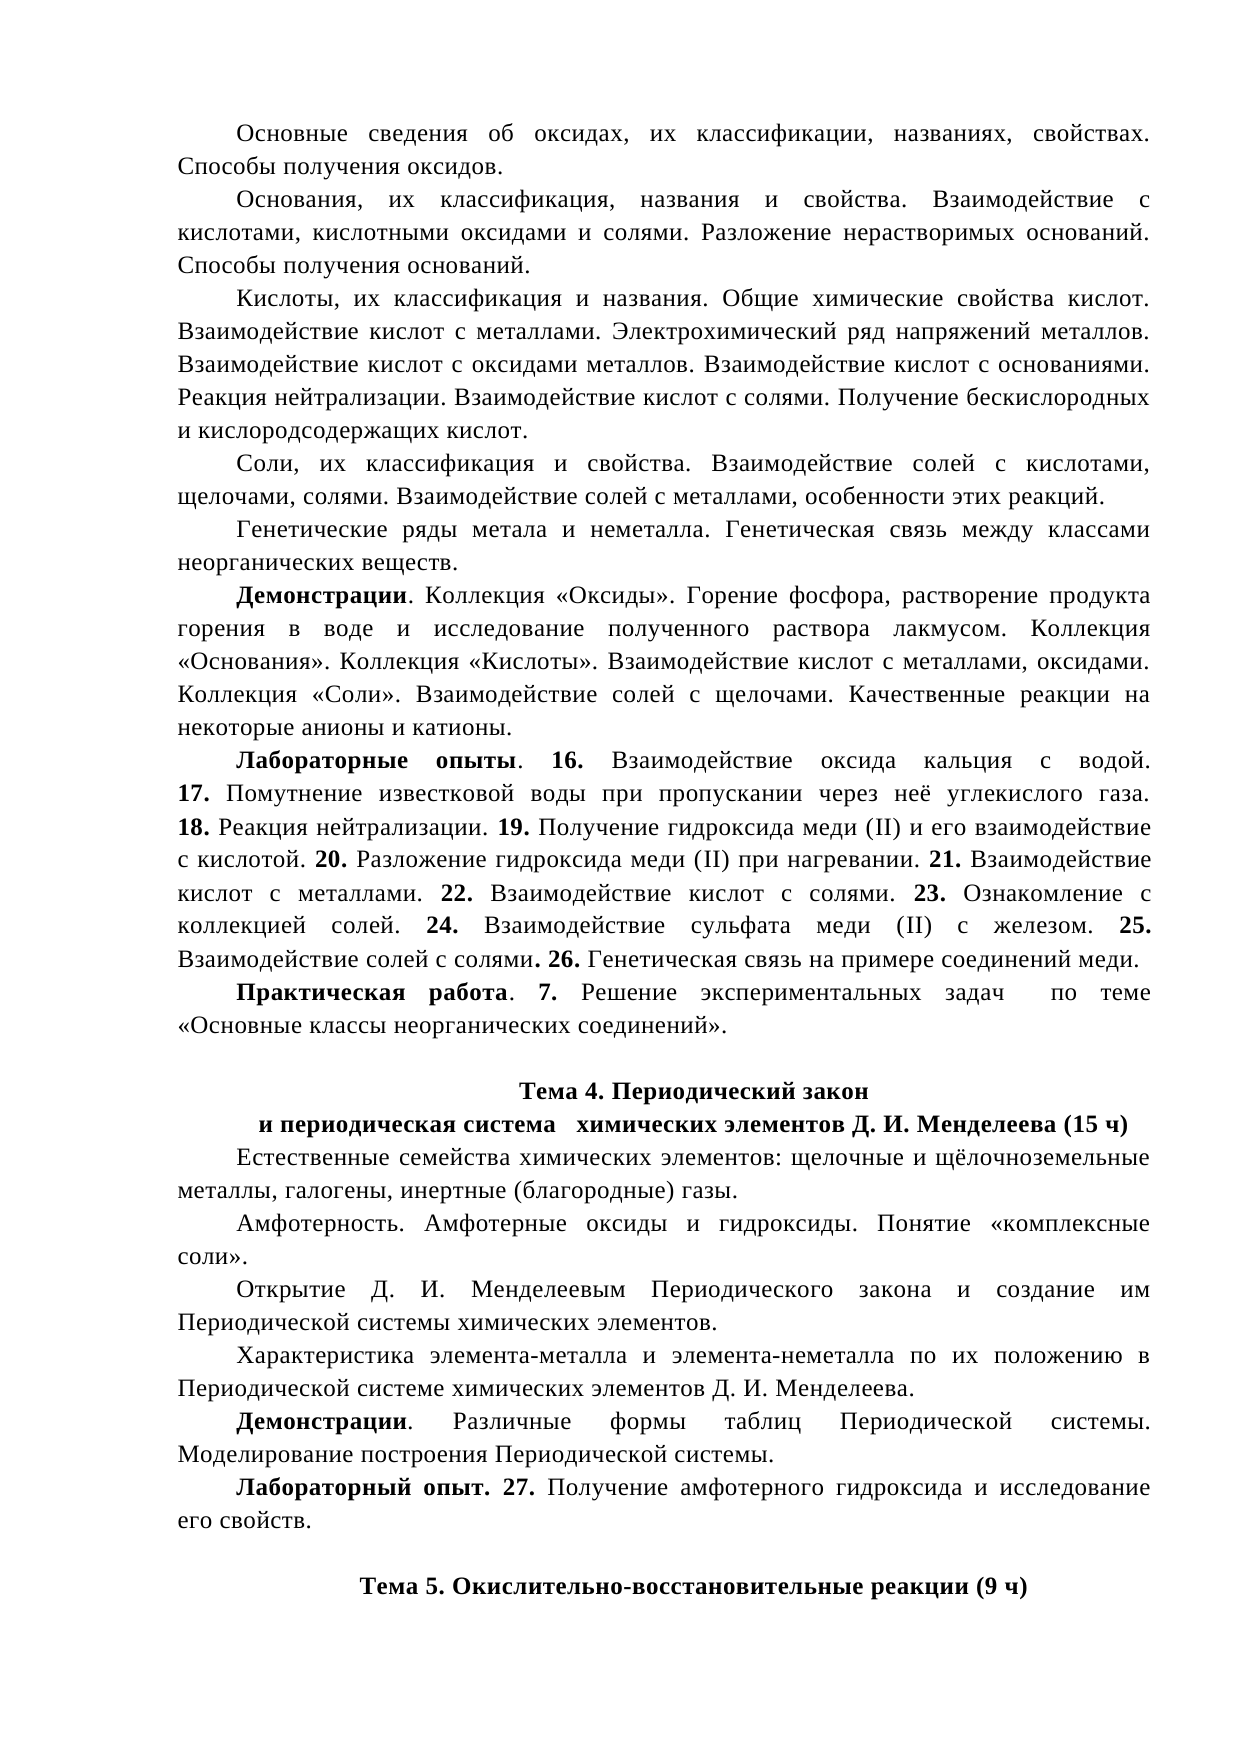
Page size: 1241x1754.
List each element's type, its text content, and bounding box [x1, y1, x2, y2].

text Генетические ряды метала и неметалла. Генетическая связь между классами неорганических веществ. [177, 514, 1152, 576]
text Демонстрации. Различные формы таблиц Периодической системы. Моделирование построения Периодической системы. [177, 1406, 1152, 1468]
text Амфотерность. Амфотерные оксиды и гидроксиды. Понятие «комплексные соли». [177, 1208, 1152, 1269]
text Характеристика элемента-металла и элемента-неметалла по их положению в Периодической системе химических элементов Д. И. Менделеева. [177, 1340, 1152, 1402]
text Кислоты, их классификация и названия. Общие химические свойства кислот. Взаимодействие кислот с металлами. Электрохимический ряд напряжений металлов. Взаимодействие кислот с оксидами металлов. Взаимодействие кислот с основаниями. Реакция нейтрализации. Взаимодействие кислот с солями. Получение бескислородных и кислородсодержащих кислот. [177, 283, 1152, 444]
text Демонстрации. Коллекция «Оксиды». Горение фосфора, растворение продукта горения в воде и исследование полученного раствора лакмусом. Коллекция «Основания». Коллекция «Кислоты». Взаимодействие кислот с металлами, оксидами. Коллекция «Соли». Взаимодействие солей с щелочами. Качественные реакции на некоторые анионы и катионы. [177, 580, 1152, 741]
text Практическая работа. 7. Решение экспериментальных задач по теме «Основные классы неорганических соединений». [177, 977, 1152, 1038]
text Соли, их классификация и свойства. Взаимодействие солей с кислотами, щелочами, солями. Взаимодействие солей с металлами, особенности этих реакций. [177, 448, 1152, 510]
text Открытие Д. И. Менделеевым Периодического закона и создание им Периодической системы химических элементов. [177, 1274, 1152, 1336]
text Лабораторный опыт. 27. Получение амфотерного гидроксида и исследование его свойств. [177, 1472, 1152, 1534]
text Основные сведения об оксидах, их классификации, названиях, свойствах. Способы получения оксидов. [177, 118, 1152, 180]
text и периодическая система химических элементов Д. И. Менделеева (15 ч) [177, 1109, 1152, 1137]
text Тема 5. Окислительно-восстановительные реакции (9 ч) [177, 1571, 1152, 1600]
text Лабораторные опыты. 16. Взаимодействие оксида кальция с водой. 17. Помутнение известковой воды при пропускании через неё углекислого газа. 18. Реакция нейтрализации. 19. Получение гидроксида меди (II) и его взаимодействие с кислотой. 20. Разложение гидроксида меди (II) при нагревании. 21. Взаимодействие кислот с металлами. 22. Взаимодействие кислот с солями. 23. Ознакомление с коллекцией солей. 24. Взаимодействие сульфата меди (II) с железом. 25. Взаимодействие солей с солями. 26. Генетическая связь на примере соединений меди. [177, 746, 1152, 972]
text Естественные семейства химических элементов: щелочные и щёлочноземельные металлы, галогены, инертные (благородные) газы. [177, 1142, 1152, 1203]
text Тема 4. Периодический закон [177, 1076, 1152, 1104]
text Основания, их классификация, названия и свойства. Взаимодействие с кислотами, кислотными оксидами и солями. Разложение нерастворимых оснований. Способы получения оснований. [177, 184, 1152, 279]
